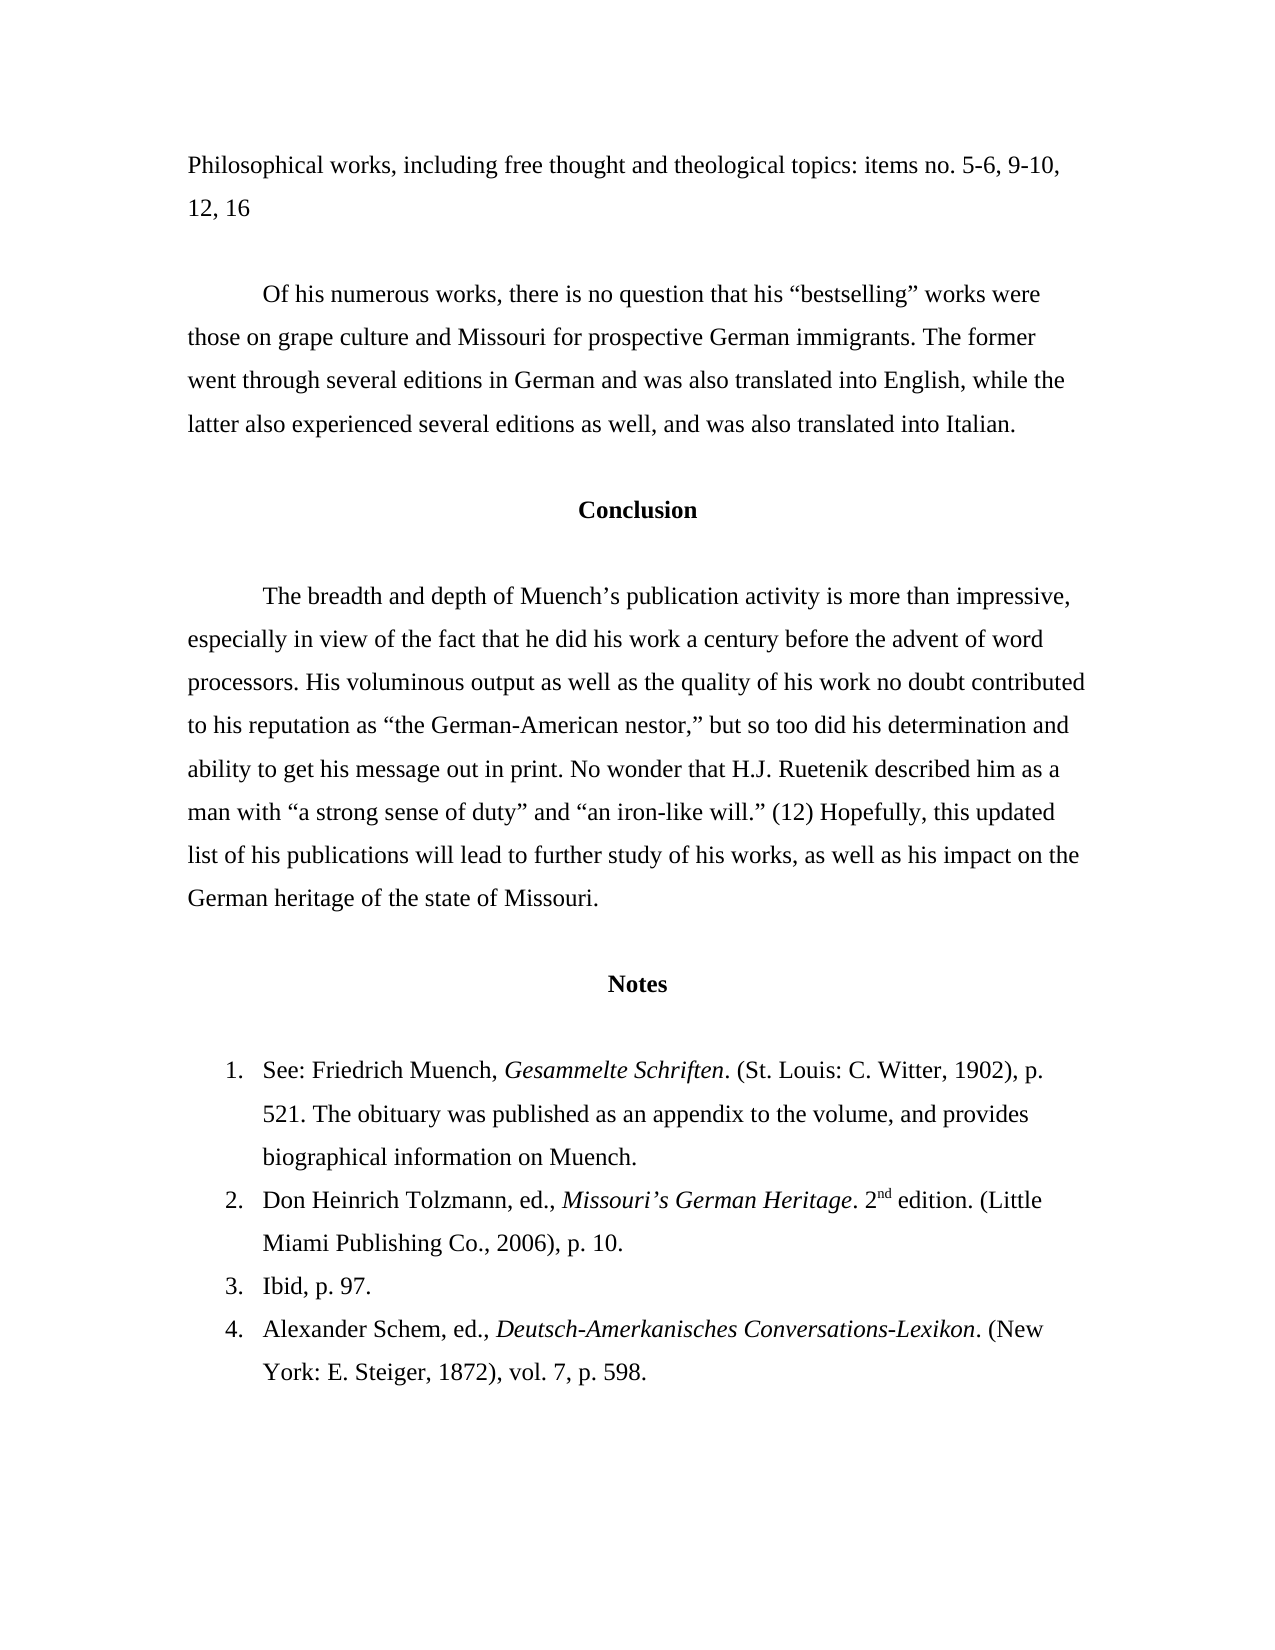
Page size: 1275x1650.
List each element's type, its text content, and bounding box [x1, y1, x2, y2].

text Notes [187, 969, 1087, 998]
text Conclusion [187, 495, 1087, 524]
list Don Heinrich Tolzmann, ed., Missouri’s German Heritage. 2nd edition. (Little Miami Publishing Co., 2006), p. 10. [225, 1185, 1087, 1257]
text Philosophical works, including free thought and theological topics: items no. 5-6, 9-10, 12, 16 [187, 150, 1087, 222]
text Of his numerous works, there is no question that his “bestselling” works were those on grape culture and Missouri for prospective German immigrants. The former went through several editions in German and was also translated into English, while the latter also experienced several editions as well, and was also translated into Italian. [187, 279, 1087, 437]
list Alexander Schem, ed., Deutsch-Amerkanisches Conversations-Lexikon. (New York: E. Steiger, 1872), vol. 7, p. 598. [225, 1314, 1087, 1386]
list See: Friedrich Muench, Gesammelte Schriften. (St. Louis: C. Witter, 1902), p. 521. The obituary was published as an appendix to the volume, and provides biographical information on Muench. [225, 1056, 1087, 1171]
text The breadth and depth of Muench’s publication activity is more than impressive, especially in view of the fact that he did his work a century before the advent of word processors. His voluminous output as well as the quality of his work no doubt contributed to his reputation as “the German-American nestor,” but so too did his determination and ability to get his message out in print. No wonder that H.J. Ruetenik described him as a man with “a strong sense of duty” and “an iron-like will.” (12) Hopefully, this updated list of his publications will lead to further study of his works, as well as his impact on the German heritage of the state of Missouri. [187, 581, 1087, 912]
list Ibid, p. 97. [225, 1271, 1087, 1300]
